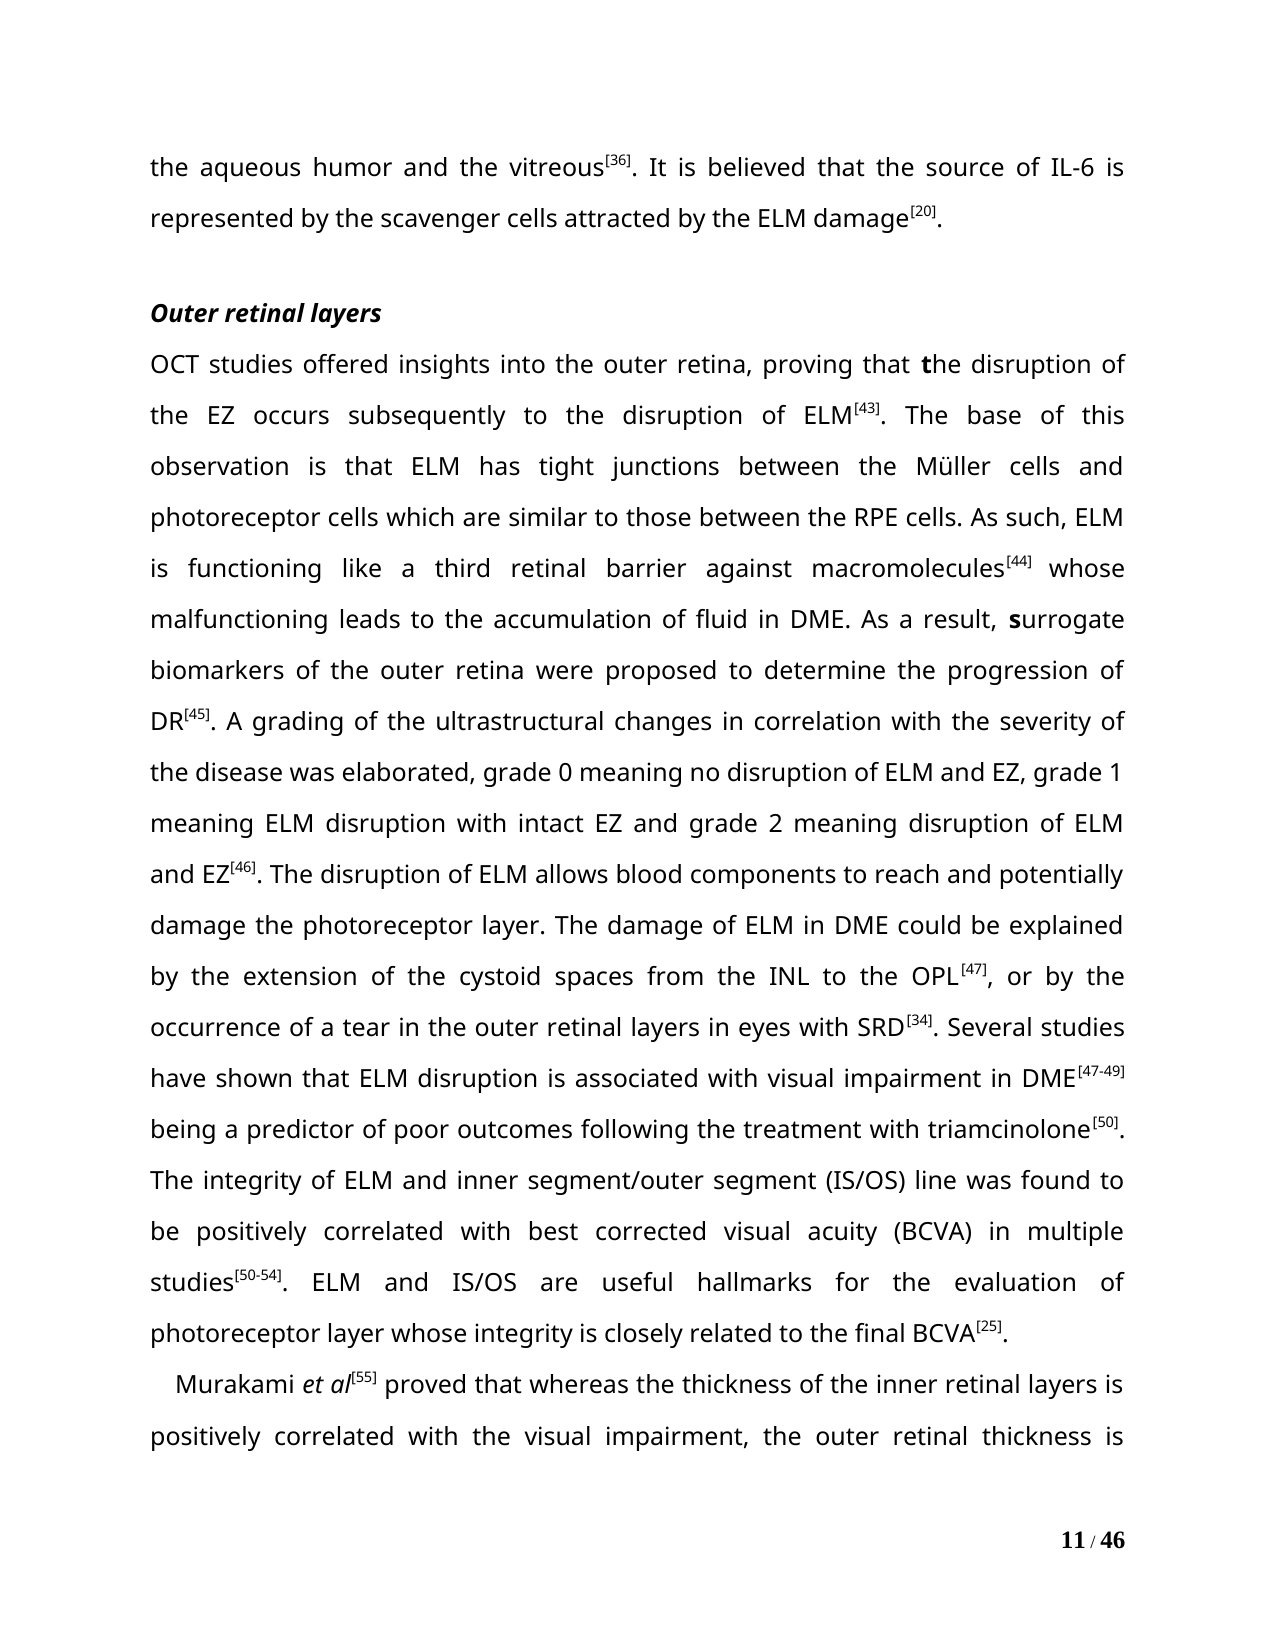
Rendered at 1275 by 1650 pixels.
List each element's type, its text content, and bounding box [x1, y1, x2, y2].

text Outer retinal layers [150, 295, 1125, 329]
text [150, 150, 1125, 235]
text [150, 1367, 1125, 1452]
text OCT studies offered insights into the outer retina, proving that the disruption of the EZ occurs subsequently to the disruption of ELM[43]. The base of this observation is that ELM has tight junctions between the Müller cells and photoreceptor cells which are similar to those between the RPE cells. As such, ELM is functioning like a third retinal barrier against macromolecules[44] whose malfunctioning leads to the accumulation of fluid in DME. As a result, surrogate biomarkers of the outer retina were proposed to determine the progression of DR[45]. A grading of the ultrastructural changes in correlation with the severity of the disease was elaborated, grade 0 meaning no disruption of ELM and EZ, grade 1 meaning ELM disruption with intact EZ and grade 2 meaning disruption of ELM and EZ[46]. The disruption of ELM allows blood components to reach and potentially damage the photoreceptor layer. The damage of ELM in DME could be explained by the extension of the cystoid spaces from the INL to the OPL[47], or by the occurrence of a tear in the outer retinal layers in eyes with SRD[34]. Several studies have shown that ELM disruption is associated with visual impairment in DME[47-49] being a predictor of poor outcomes following the treatment with triamcinolone[50]. The integrity of ELM and inner segment/outer segment (IS/OS) line was found to be positively correlated with best corrected visual acuity (BCVA) in multiple studies[50-54]. ELM and IS/OS are useful hallmarks for the evaluation of photoreceptor layer whose integrity is closely related to the final BCVA[25]. [150, 346, 1125, 1350]
